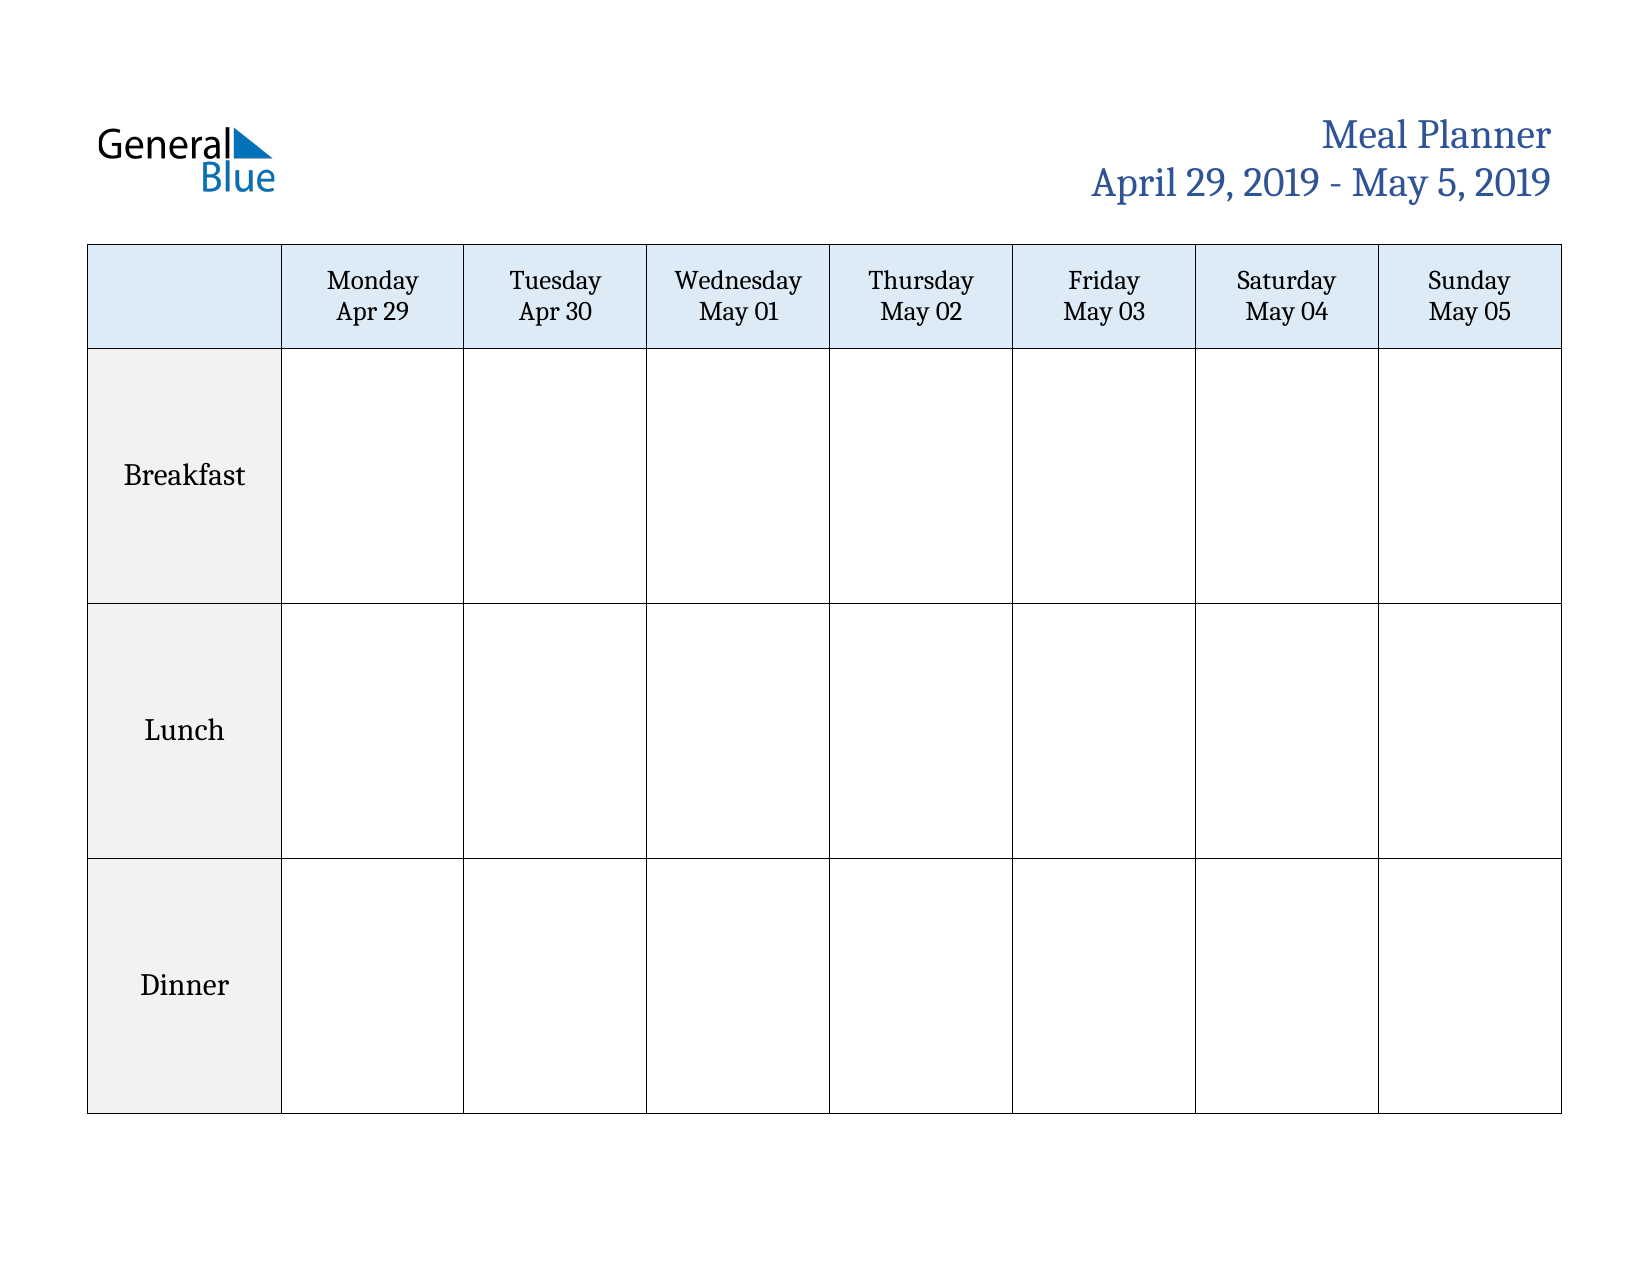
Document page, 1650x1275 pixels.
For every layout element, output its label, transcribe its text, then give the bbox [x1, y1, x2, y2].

table_cell [1013, 604, 1195, 858]
table_cell [647, 349, 829, 603]
table_cell [1013, 349, 1195, 603]
table_cell [647, 604, 829, 858]
table_cell [1379, 859, 1561, 1113]
table_cell [1196, 859, 1378, 1113]
table_header [88, 75, 281, 244]
table_cell [1379, 604, 1561, 858]
table_cell Wednesday May 01 [647, 245, 829, 348]
table_cell [647, 859, 829, 1113]
table_cell [282, 349, 463, 603]
table_cell Breakfast [88, 349, 281, 603]
table_cell [88, 245, 281, 348]
table_cell [1379, 349, 1561, 603]
table_cell [830, 859, 1012, 1113]
table_cell Monday Apr 29 [282, 245, 463, 348]
table_cell [464, 859, 646, 1113]
picture [98, 127, 275, 192]
table_cell [1196, 604, 1378, 858]
table_cell [830, 349, 1012, 603]
table_cell Thursday May 02 [830, 245, 1012, 348]
table_cell Dinner [88, 859, 281, 1113]
table_cell Friday May 03 [1013, 245, 1195, 348]
table_cell [282, 859, 463, 1113]
table_cell [1013, 859, 1195, 1113]
table_cell Saturday May 04 [1196, 245, 1378, 348]
table_cell [830, 604, 1012, 858]
table_cell [464, 349, 646, 603]
table_cell [464, 604, 646, 858]
table_cell Lunch [88, 604, 281, 858]
table_cell Tuesday Apr 30 [464, 245, 646, 348]
table_cell [282, 604, 463, 858]
table_cell [1196, 349, 1378, 603]
table_header Meal Planner April 29, 2019 - May 5, 2019 [281, 75, 1562, 244]
table_cell Sunday May 05 [1379, 245, 1561, 348]
